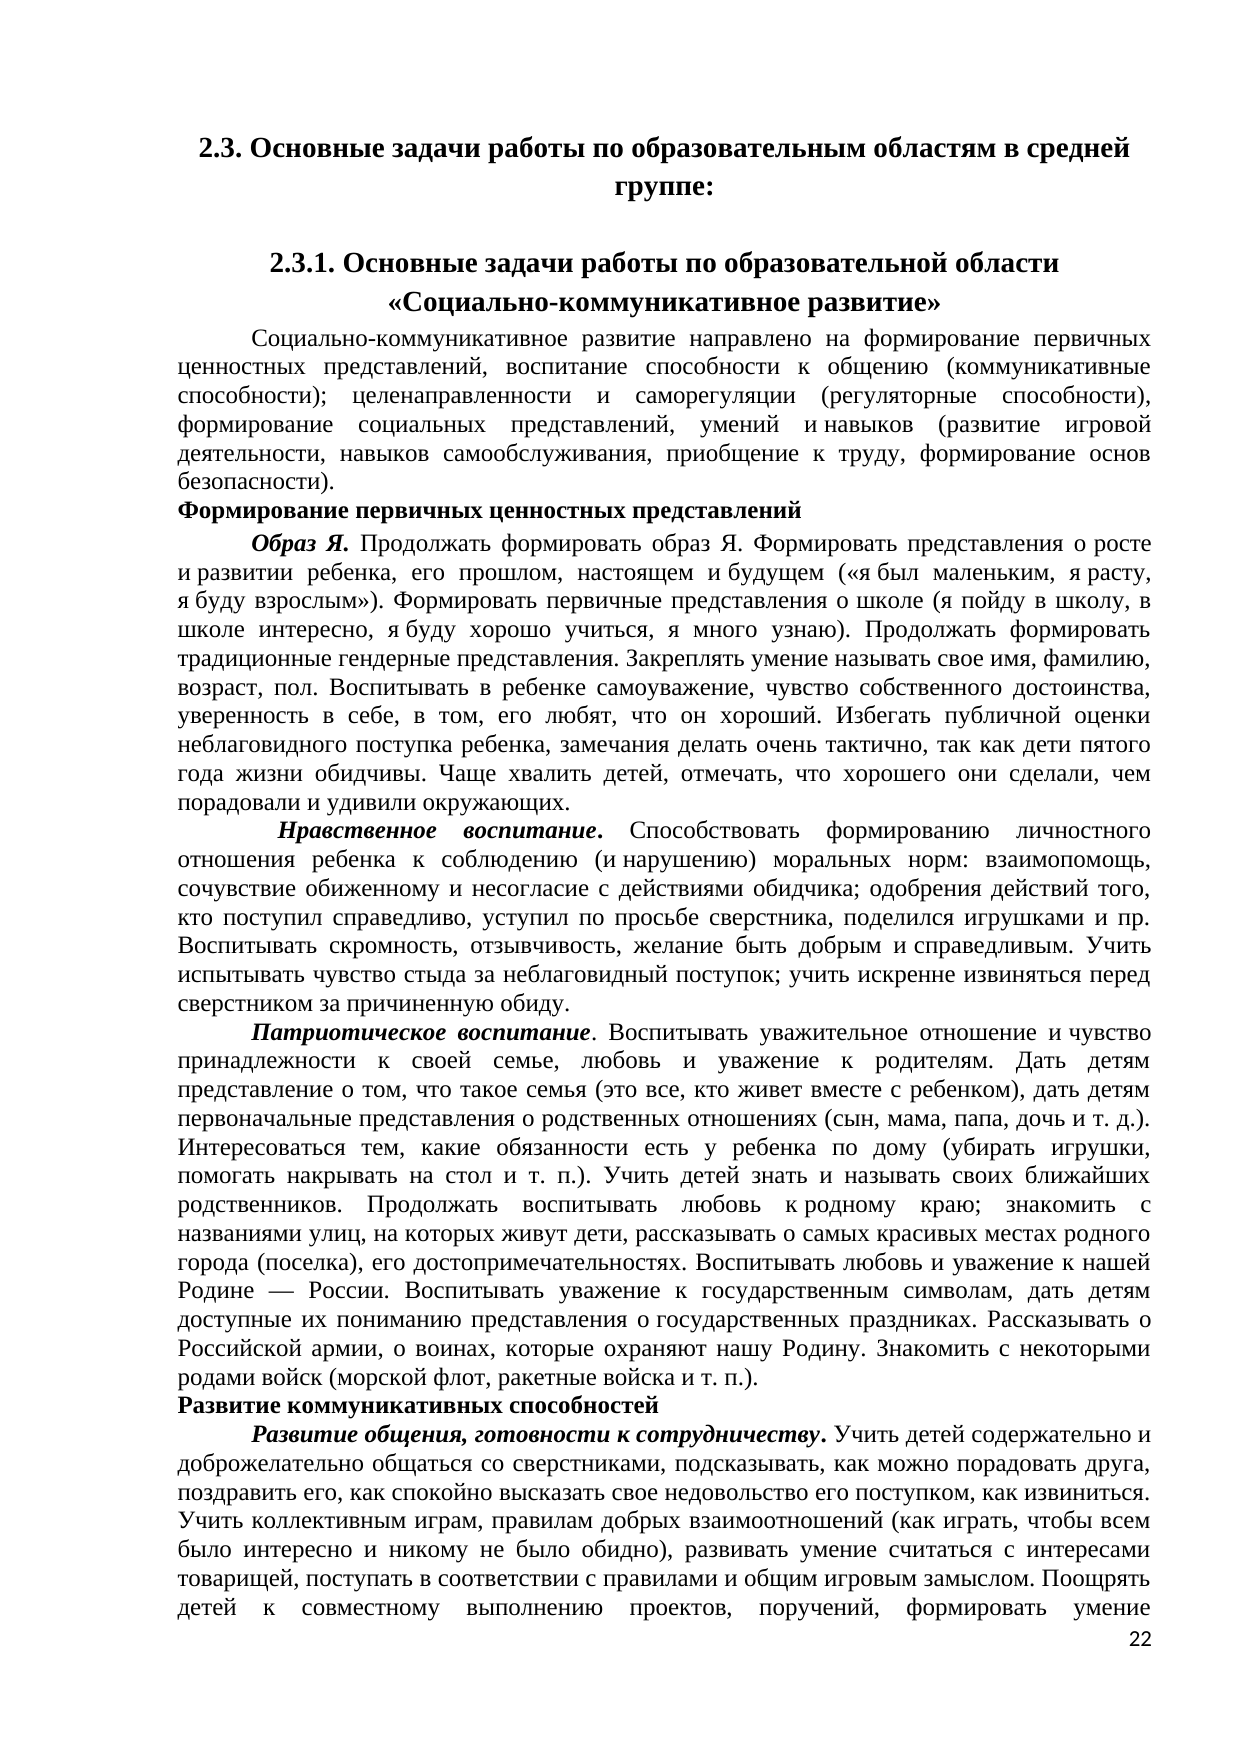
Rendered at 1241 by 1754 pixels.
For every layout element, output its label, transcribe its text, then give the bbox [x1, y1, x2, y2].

text Социально-коммуникативное развитие направлено на формирование первичных ценностных представлений, воспитание способности к общению (коммуникативные способности); целенаправленности и саморегуляции (регуляторные способности), формирование социальных представлений, умений и навыков (развитие игровой деятельности, навыков самообслуживания, приобщение к труду, формирование основ безопасности). [177, 323, 1152, 495]
text 2.3.1. Основные задачи работы по образовательной области [177, 246, 1152, 279]
text Образ Я. Продолжать формировать образ Я. Формировать представления о росте и развитии ребенка, его прошлом, настоящем и будущем («я был маленьким, я расту, я буду взрослым»). Формировать первичные представления о школе (я пойду в школу, в школе интересно, я буду хорошо учиться, я много узнаю). Продолжать формировать традиционные гендерные представления. Закреплять умение называть свое имя, фамилию, возраст, пол. Воспитывать в ребенке самоуважение, чувство собственного достоинства, уверенность в себе, в том, его любят, что он хороший. Избегать публичной оценки неблаговидного поступка ребенка, замечания делать очень тактично, так как дети пятого года жизни обидчивы. Чаще хвалить детей, отмечать, что хорошего они сделали, чем порадовали и удивили окружающих. [177, 528, 1152, 816]
text Нравственное воспитание. Способствовать формированию личностного отношения ребенка к соблюдению (и нарушению) моральных норм: взаимопомощь, сочувствие обиженному и несогласие с действиями обидчика; одобрения действий того, кто поступил справедливо, уступил по просьбе сверстника, поделился игрушками и пр. Воспитывать скромность, отзывчивость, желание быть добрым и справедливым. Учить испытывать чувство стыда за неблаговидный поступок; учить искренне извиняться перед сверстником за причиненную обиду. [177, 816, 1152, 1017]
text Патриотическое воспитание. Воспитывать уважительное отношение и чувство принадлежности к своей семье, любовь и уважение к родителям. Дать детям представление о том, что такое семья (это все, кто живет вместе с ребенком), дать детям первоначальные представления о родственных отношениях (сын, мама, папа, дочь и т. д.). Интересоваться тем, какие обязанности есть у ребенка по дому (убирать игрушки, помогать накрывать на стол и т. п.). Учить детей знать и называть своих ближайших родственников. Продолжать воспитывать любовь к родному краю; знакомить с названиями улиц, на которых живут дети, рассказывать о самых красивых местах родного города (поселка), его достопримечательностях. Воспитывать любовь и уважение к нашей Родине — России. Воспитывать уважение к государственным символам, дать детям доступные их пониманию представления о государственных праздниках. Рассказывать о Российской армии, о воинах, которые охраняют нашу Родину. Знакомить с некоторыми родами войск (морской флот, ракетные войска и т. п.). [177, 1017, 1152, 1391]
text Формирование первичных ценностных представлений [177, 495, 1152, 524]
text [177, 1419, 1152, 1621]
text 2.3. Основные задачи работы по образовательным областям в средней группе: [177, 130, 1152, 202]
text «Социально-коммуникативное развитие» [177, 284, 1152, 318]
text Развитие коммуникативных способностей [177, 1391, 1152, 1419]
